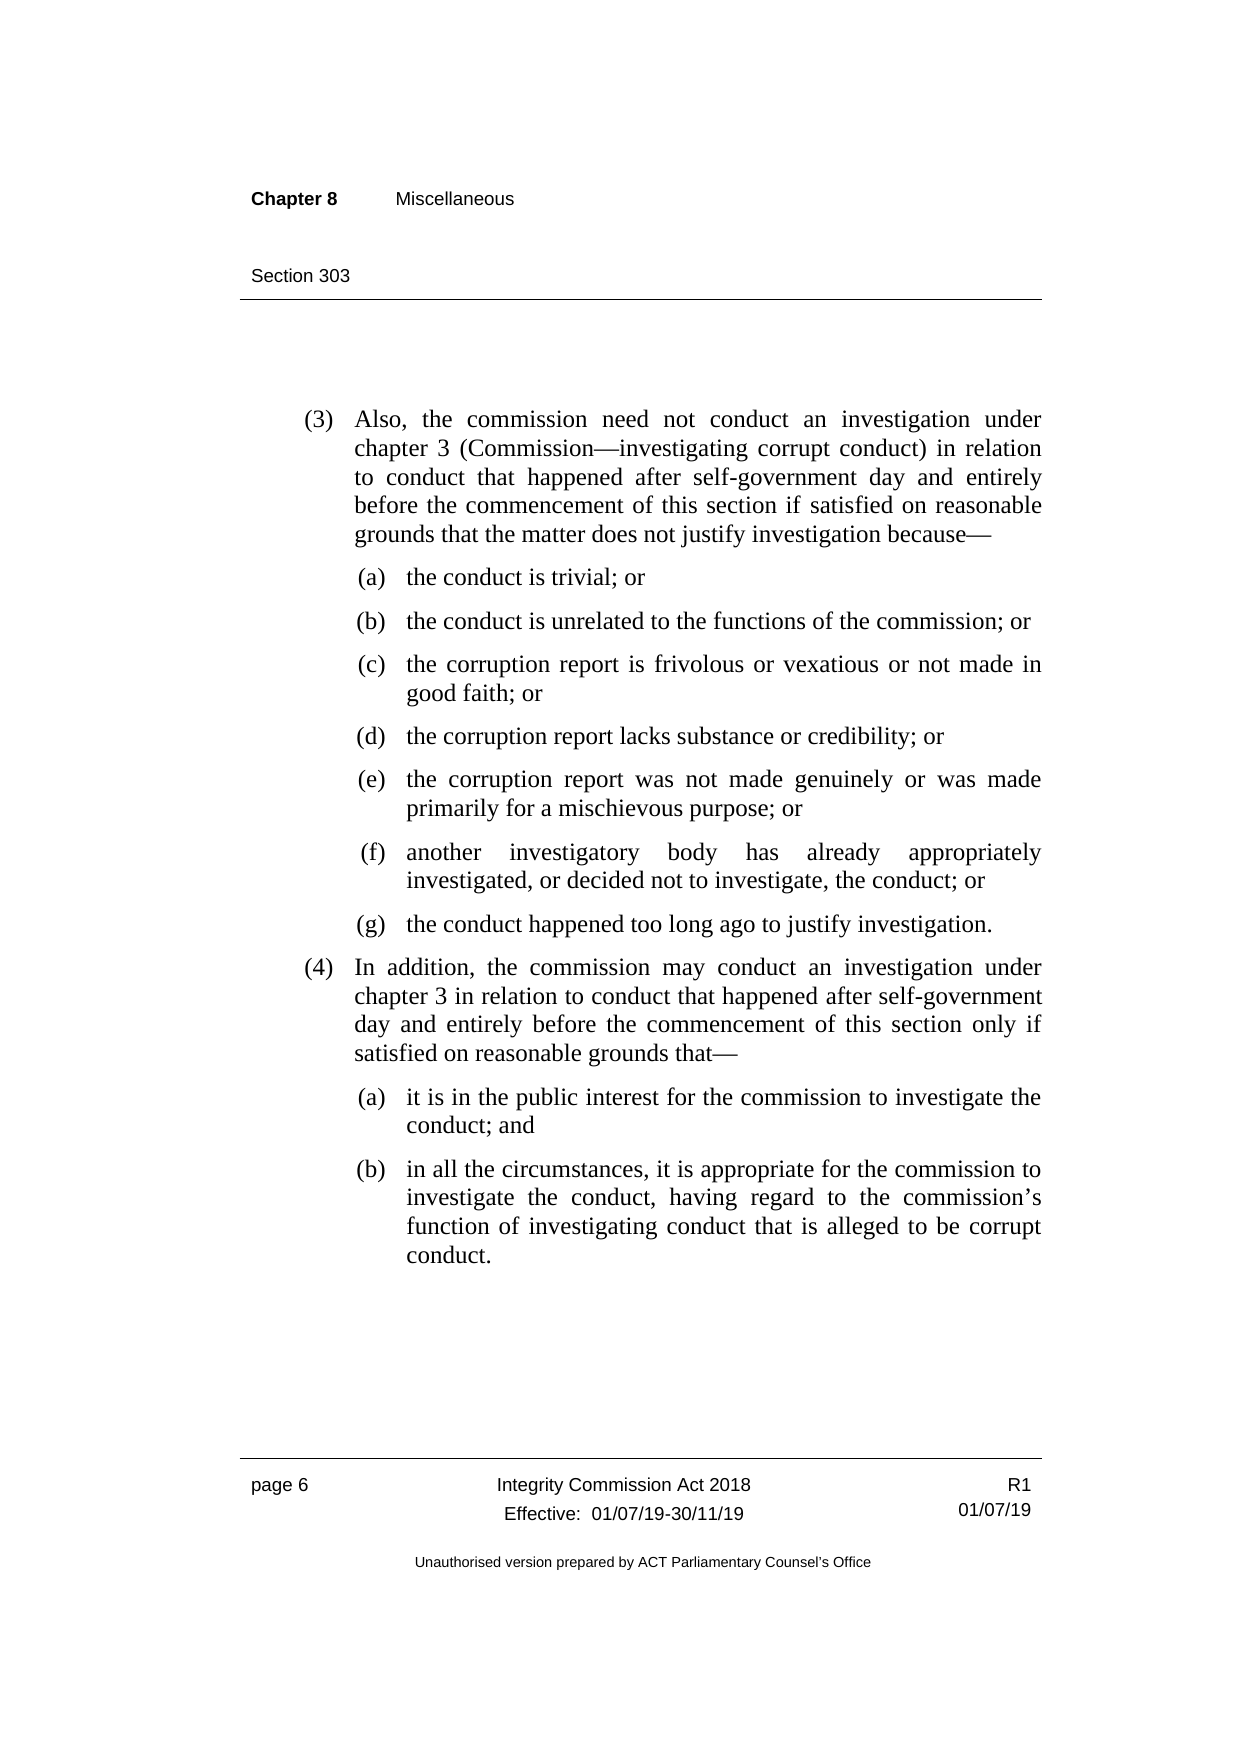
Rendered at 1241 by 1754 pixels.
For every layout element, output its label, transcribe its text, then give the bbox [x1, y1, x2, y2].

text (a) it is in the public interest for the commission to investigate the conduct; and [239, 1082, 1042, 1139]
text (b) in all the circumstances, it is appropriate for the commission to investigate the conduct, having regard to the commission’s function of investigating conduct that is alleged to be corrupt conduct. [239, 1154, 1042, 1269]
text (g) the conduct happened too long ago to justify investigation. [239, 909, 1042, 937]
text (3) Also, the commission need not conduct an investigation under chapter 3 (Commission—investigating corrupt conduct) in relation to conduct that happened after self-government day and entirely before the commencement of this section if satisfied on reasonable grounds that the matter does not justify investigation because— [239, 404, 1042, 548]
text (a) the conduct is trivial; or [239, 562, 1042, 591]
text (4) In addition, the commission may conduct an investigation under chapter 3 in relation to conduct that happened after self-government day and entirely before the commencement of this section only if satisfied on reasonable grounds that— [239, 952, 1042, 1067]
text (d) the corruption report lacks substance or credibility; or [239, 721, 1042, 750]
text (b) the conduct is unrelated to the functions of the commission; or [239, 606, 1042, 634]
text (f) another investigatory body has already appropriately investigated, or decided not to investigate, the conduct; or [239, 837, 1042, 894]
text (c) the corruption report is frivolous or vexatious or not made in good faith; or [239, 649, 1042, 707]
text (e) the corruption report was not made genuinely or was made primarily for a mischievous purpose; or [239, 764, 1042, 822]
